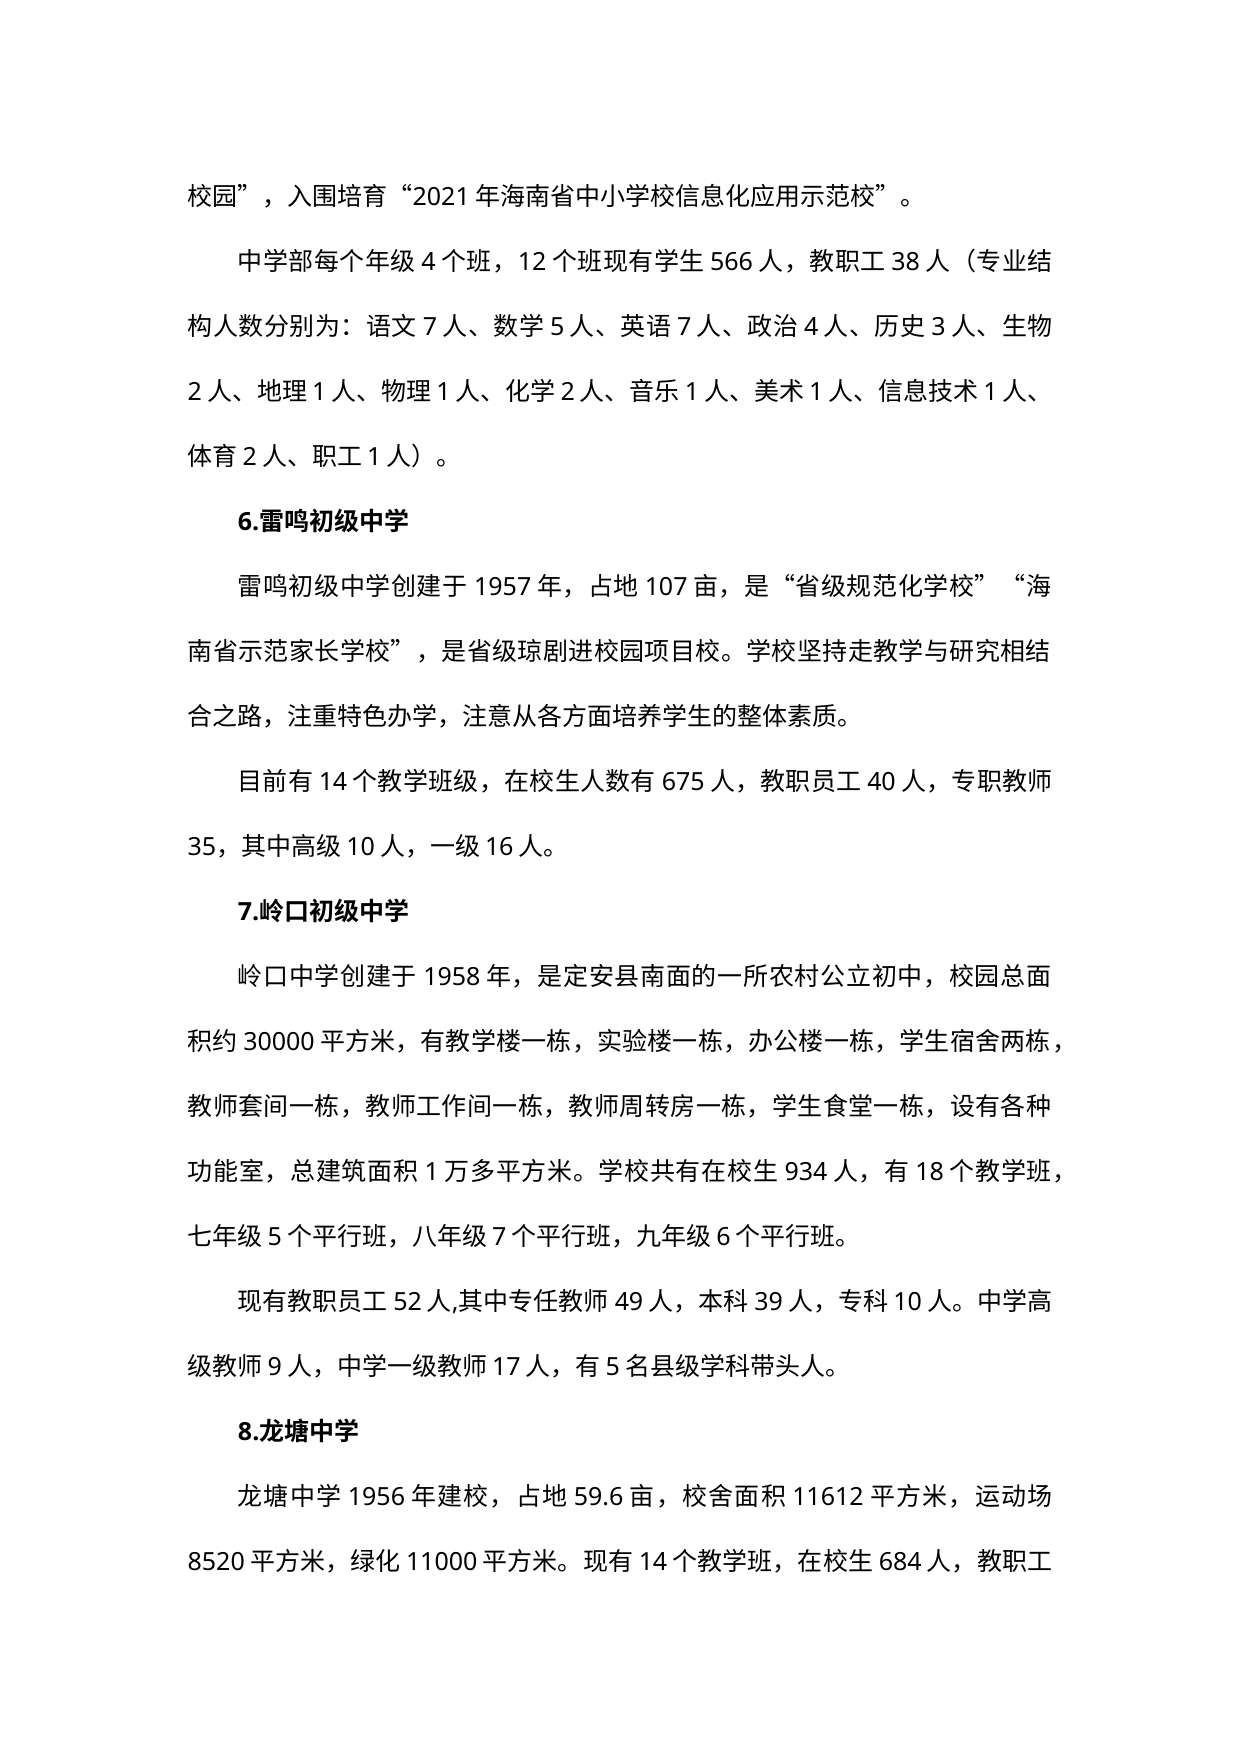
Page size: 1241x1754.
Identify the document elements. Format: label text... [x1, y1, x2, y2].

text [187, 162, 1053, 227]
text 岭口中学创建于1958年，是定安县南面的一所农村公立初中，校园总面积约30000平方米，有教学楼一栋，实验楼一栋，办公楼一栋，学生宿舍两栋，教师套间一栋，教师工作间一栋，教师周转房一栋，学生食堂一栋，设有各种功能室，总建筑面积1万多平方米。学校共有在校生934人，有18个教学班，七年级5个平行班，八年级7个平行班，九年级6个平行班。 [187, 942, 1053, 1267]
text 雷鸣初级中学创建于1957年，占地107亩，是“省级规范化学校”“海南省示范家长学校”，是省级琼剧进校园项目校。学校坚持走教学与研究相结合之路，注重特色办学，注意从各方面培养学生的整体素质。 [187, 552, 1053, 747]
text 7.岭口初级中学 [187, 877, 1053, 942]
text 6.雷鸣初级中学 [187, 487, 1053, 552]
text 中学部每个年级4个班，12个班现有学生566人，教职工38人（专业结构人数分别为：语文7人、数学5人、英语7人、政治4人、历史3人、生物2人、地理1人、物理1人、化学2人、音乐1人、美术1人、信息技术1人、体育2人、职工1人）。 [187, 227, 1053, 487]
text 8.龙塘中学 [187, 1397, 1053, 1462]
text 现有教职员工52人,其中专任教师 49人，本科 39人，专科10人。中学高级教师9人，中学一级教师17人，有5名县级学科带头人。 [187, 1267, 1053, 1397]
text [187, 1462, 1053, 1592]
text 目前有14个教学班级，在校生人数有675人，教职员工40人，专职教师35，其中高级10人，一级16人。 [187, 747, 1053, 877]
